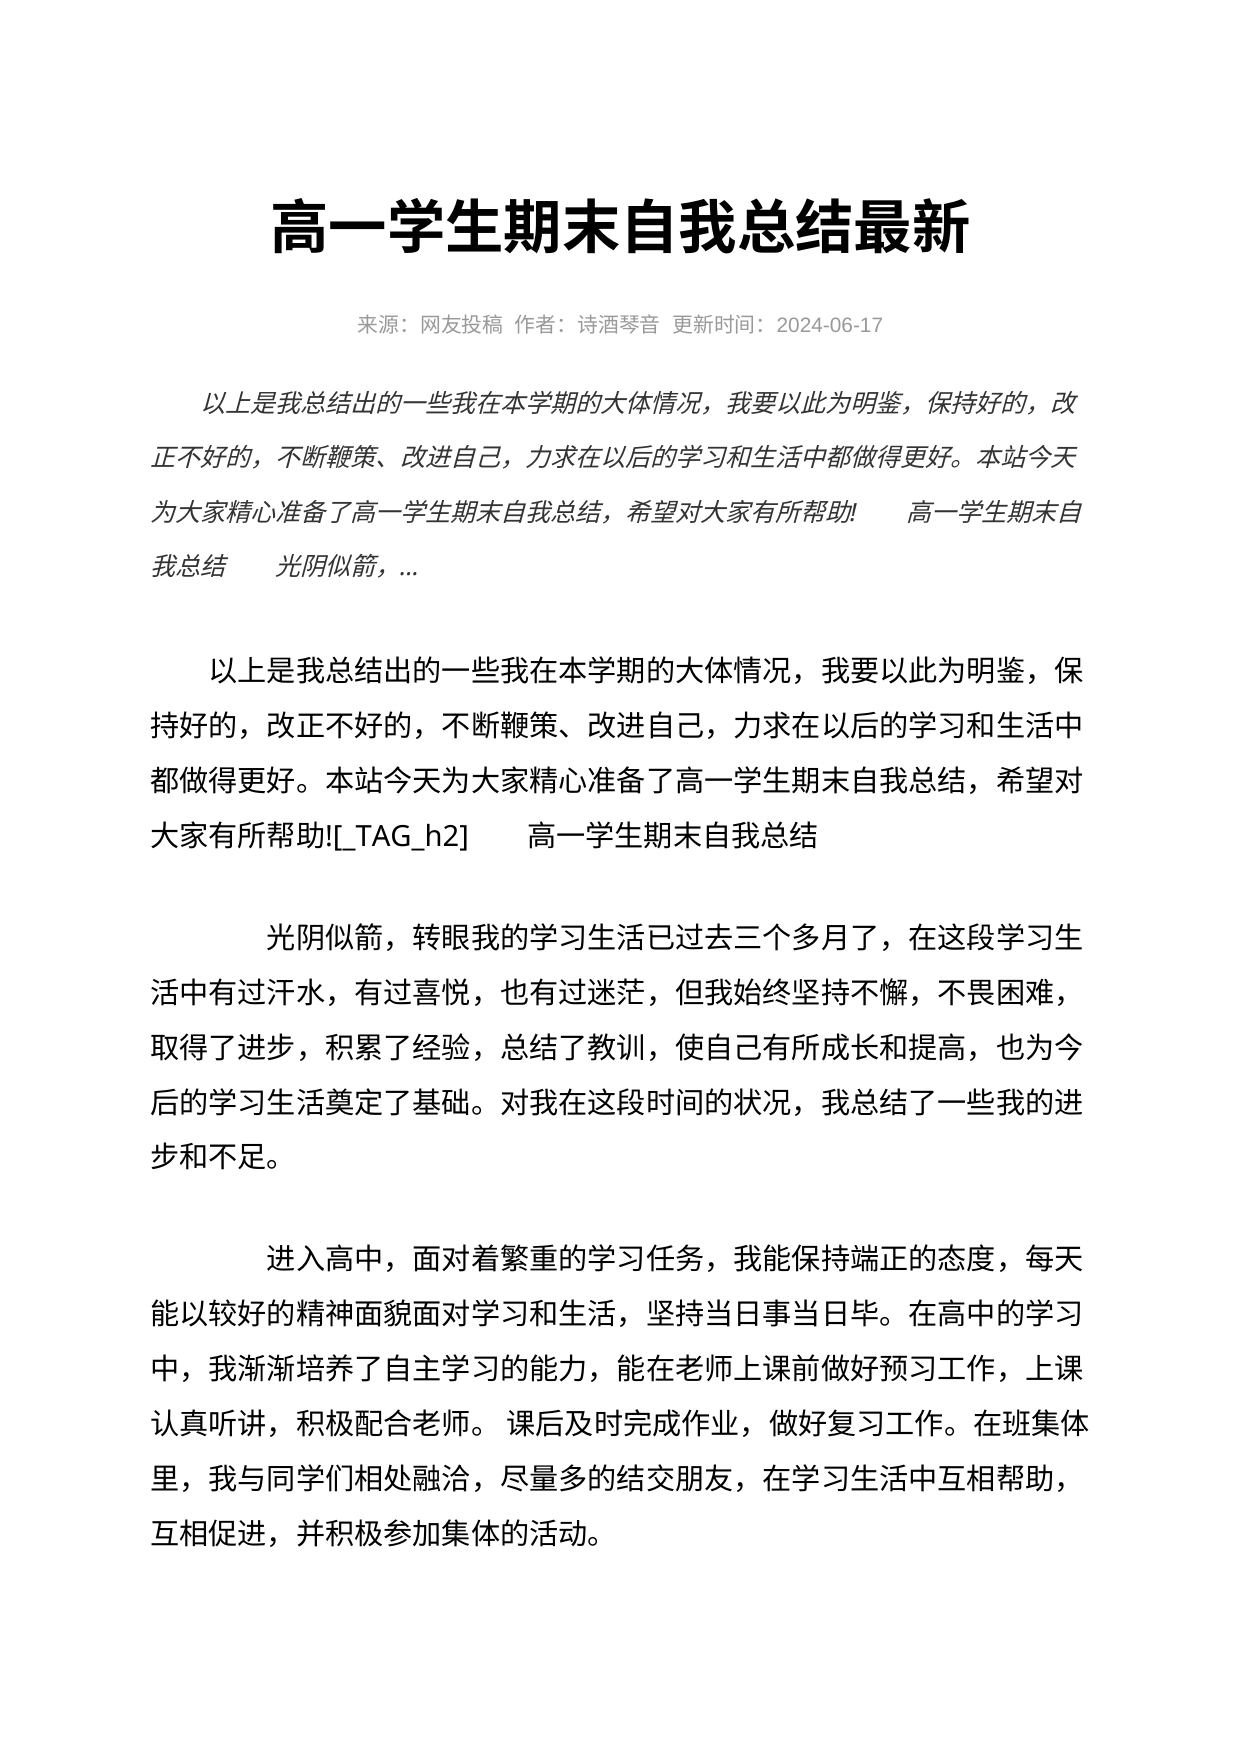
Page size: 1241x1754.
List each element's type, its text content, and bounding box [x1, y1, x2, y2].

text 来源：网友投稿 作者：诗酒琴音 更新时间：2024-06-17 [150, 313, 1090, 337]
text 光阴似箭，转眼我的学习生活已过去三个多月了，在这段学习生活中有过汗水，有过喜悦，也有过迷茫，但我始终坚持不懈，不畏困难，取得了进步，积累了经验，总结了教训，使自己有所成长和提高，也为今后的学习生活奠定了基础。对我在这段时间的状况，我总结了一些我的进步和不足。 [150, 914, 1090, 1176]
text 以上是我总结出的一些我在本学期的大体情况，我要以此为明鉴，保持好的，改正不好的，不断鞭策、改进自己，力求在以后的学习和生活中都做得更好。本站今天为大家精心准备了高一学生期末自我总结，希望对大家有所帮助! 高一学生期末自我总结 光阴似箭，... [150, 383, 1090, 583]
text 以上是我总结出的一些我在本学期的大体情况，我要以此为明鉴，保持好的，改正不好的，不断鞭策、改进自己，力求在以后的学习和生活中都做得更好。本站今天为大家精心准备了高一学生期末自我总结，希望对大家有所帮助![_TAG_h2] 高一学生期末自我总结 [150, 648, 1090, 855]
subtitle 高一学生期末自我总结最新 [150, 181, 1090, 266]
text 进入高中，面对着繁重的学习任务，我能保持端正的态度，每天能以较好的精神面貌面对学习和生活，坚持当日事当日毕。在高中的学习中，我渐渐培养了自主学习的能力，能在老师上课前做好预习工作，上课认真听讲，积极配合老师。 课后及时完成作业，做好复习工作。在班集体里，我与同学们相处融洽，尽量多的结交朋友，在学习生活中互相帮助，互相促进，并积极参加集体的活动。 [150, 1236, 1090, 1553]
